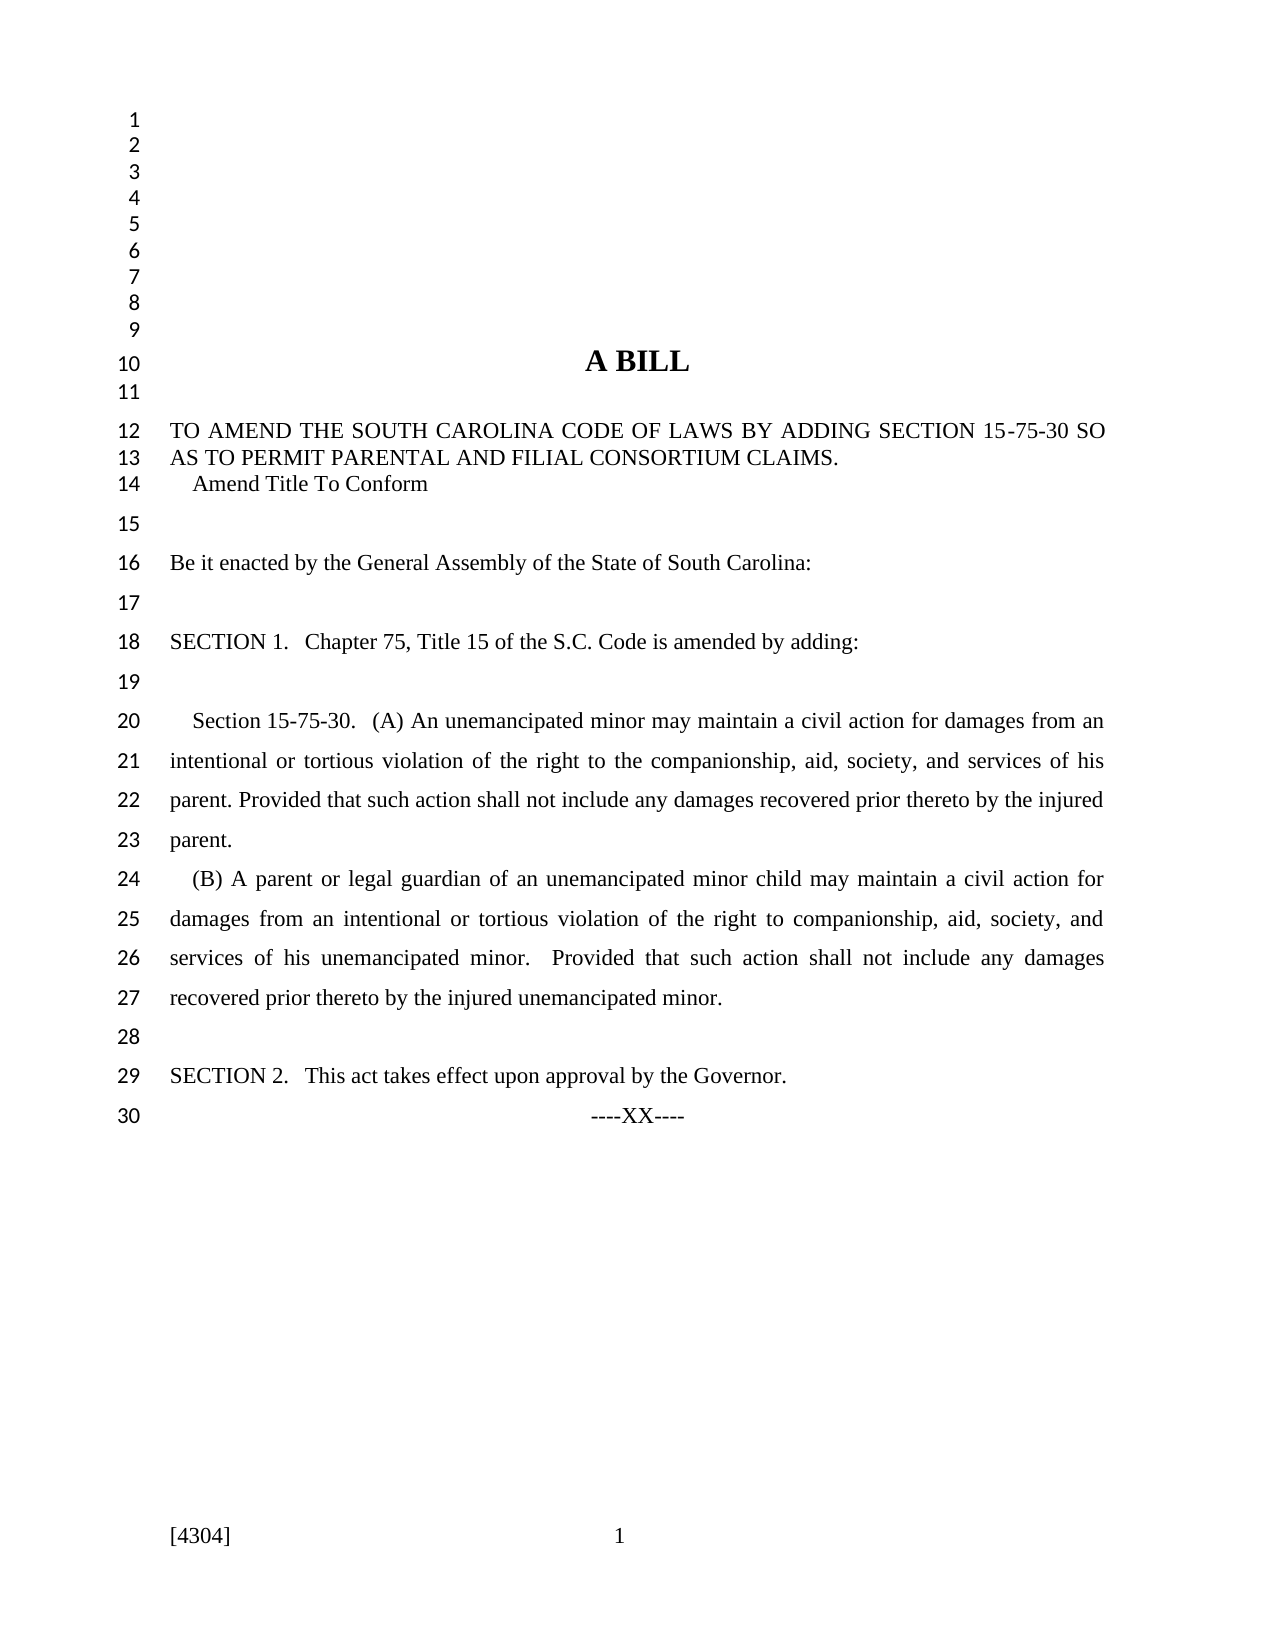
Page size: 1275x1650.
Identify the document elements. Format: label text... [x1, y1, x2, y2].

text Be it enacted by the General Assembly of the State of South Carolina: [169, 549, 1106, 576]
text Section 15‑75‑30. (A) An unemancipated minor may maintain a civil action for damages from an intentional or tortious violation of the right to the companionship, aid, society, and services of his parent. Provided that such action shall not include any damages recovered prior thereto by the injured parent. [169, 707, 1106, 852]
text A bill [169, 342, 1106, 378]
text Amend Title To Conform [169, 470, 1106, 497]
text (B) A parent or legal guardian of an unemancipated minor child may maintain a civil action for damages from an intentional or tortious violation of the right to companionship, aid, society, and services of his unemancipated minor. Provided that such action shall not include any damages recovered prior thereto by the injured unemancipated minor. [169, 865, 1106, 1010]
text SECTION 1. Chapter 75, Title 15 of the S.C. Code is amended by adding: [169, 628, 1106, 654]
text SECTION 2. This act takes effect upon approval by the Governor. [169, 1062, 1106, 1089]
text ----XX---- [169, 1102, 1106, 1128]
